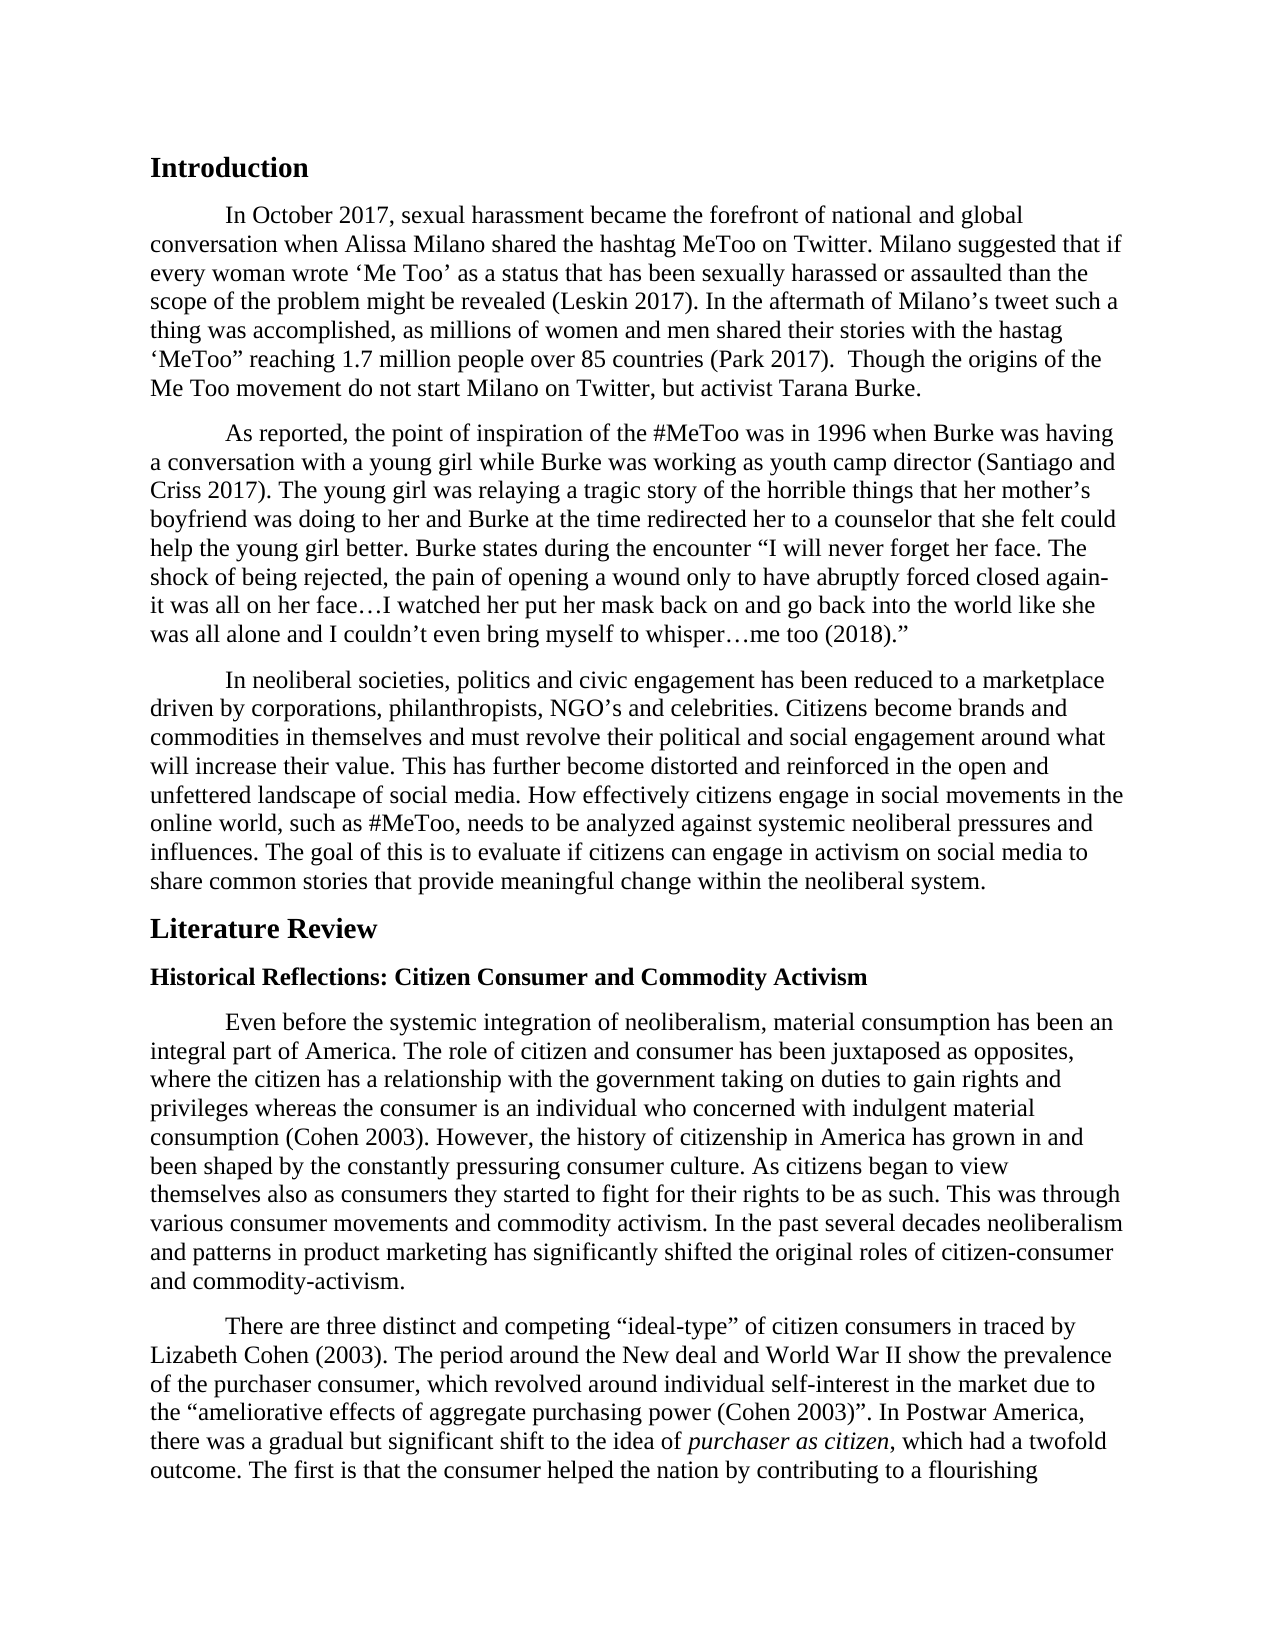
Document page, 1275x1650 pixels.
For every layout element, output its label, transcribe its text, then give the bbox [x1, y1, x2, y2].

text As reported, the point of inspiration of the #MeToo was in 1996 when Burke was having a conversation with a young girl while Burke was working as youth camp director (Santiago and Criss 2017). The young girl was relaying a tragic story of the horrible things that her mother’s boyfriend was doing to her and Burke at the time redirected her to a counselor that she felt could help the young girl better. Burke states during the encounter “I will never forget her face. The shock of being rejected, the pain of opening a wound only to have abruptly forced closed again- it was all on her face…I watched her put her mask back on and go back into the world like she was all alone and I couldn’t even bring myself to whisper…me too (2018).” [150, 418, 1125, 648]
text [150, 1311, 1125, 1484]
text Historical Reflections: Citizen Consumer and Commodity Activism [150, 962, 1125, 990]
text In October 2017, sexual harassment became the forefront of national and global conversation when Alissa Milano shared the hashtag MeToo on Twitter. Milano suggested that if every woman wrote ‘Me Too’ as a status that has been sexually harassed or assaulted than the scope of the problem might be revealed (Leskin 2017). In the aftermath of Milano’s tweet such a thing was accomplished, as millions of women and men shared their stories with the hastag ‘MeToo” reaching 1.7 million people over 85 countries (Park 2017). Though the origins of the Me Too movement do not start Milano on Twitter, but activist Tarana Burke. [150, 200, 1125, 401]
text Even before the systemic integration of neoliberalism, material consumption has been an integral part of America. The role of citizen and consumer has been juxtaposed as opposites, where the citizen has a relationship with the government taking on duties to gain rights and privileges whereas the consumer is an individual who concerned with indulgent material consumption (Cohen 2003). However, the history of citizenship in America has grown in and been shaped by the constantly pressuring consumer culture. As citizens began to view themselves also as consumers they started to fight for their rights to be as such. This was through various consumer movements and commodity activism. In the past several decades neoliberalism and patterns in product marketing has significantly shifted the original roles of citizen-consumer and commodity-activism. [150, 1007, 1125, 1294]
text In neoliberal societies, politics and civic engagement has been reduced to a marketplace driven by corporations, philanthropists, NGO’s and celebrities. Citizens become brands and commodities in themselves and must revolve their political and social engagement around what will increase their value. This has further become distorted and reinforced in the open and unfettered landscape of social media. How effectively citizens engage in social movements in the online world, such as #MeToo, needs to be analyzed against systemic neoliberal pressures and influences. The goal of this is to evaluate if citizens can engage in activism on social media to share common stories that provide meaningful change within the neoliberal system. [150, 665, 1125, 895]
text Introduction [150, 150, 1125, 183]
text Literature Review [150, 911, 1125, 945]
